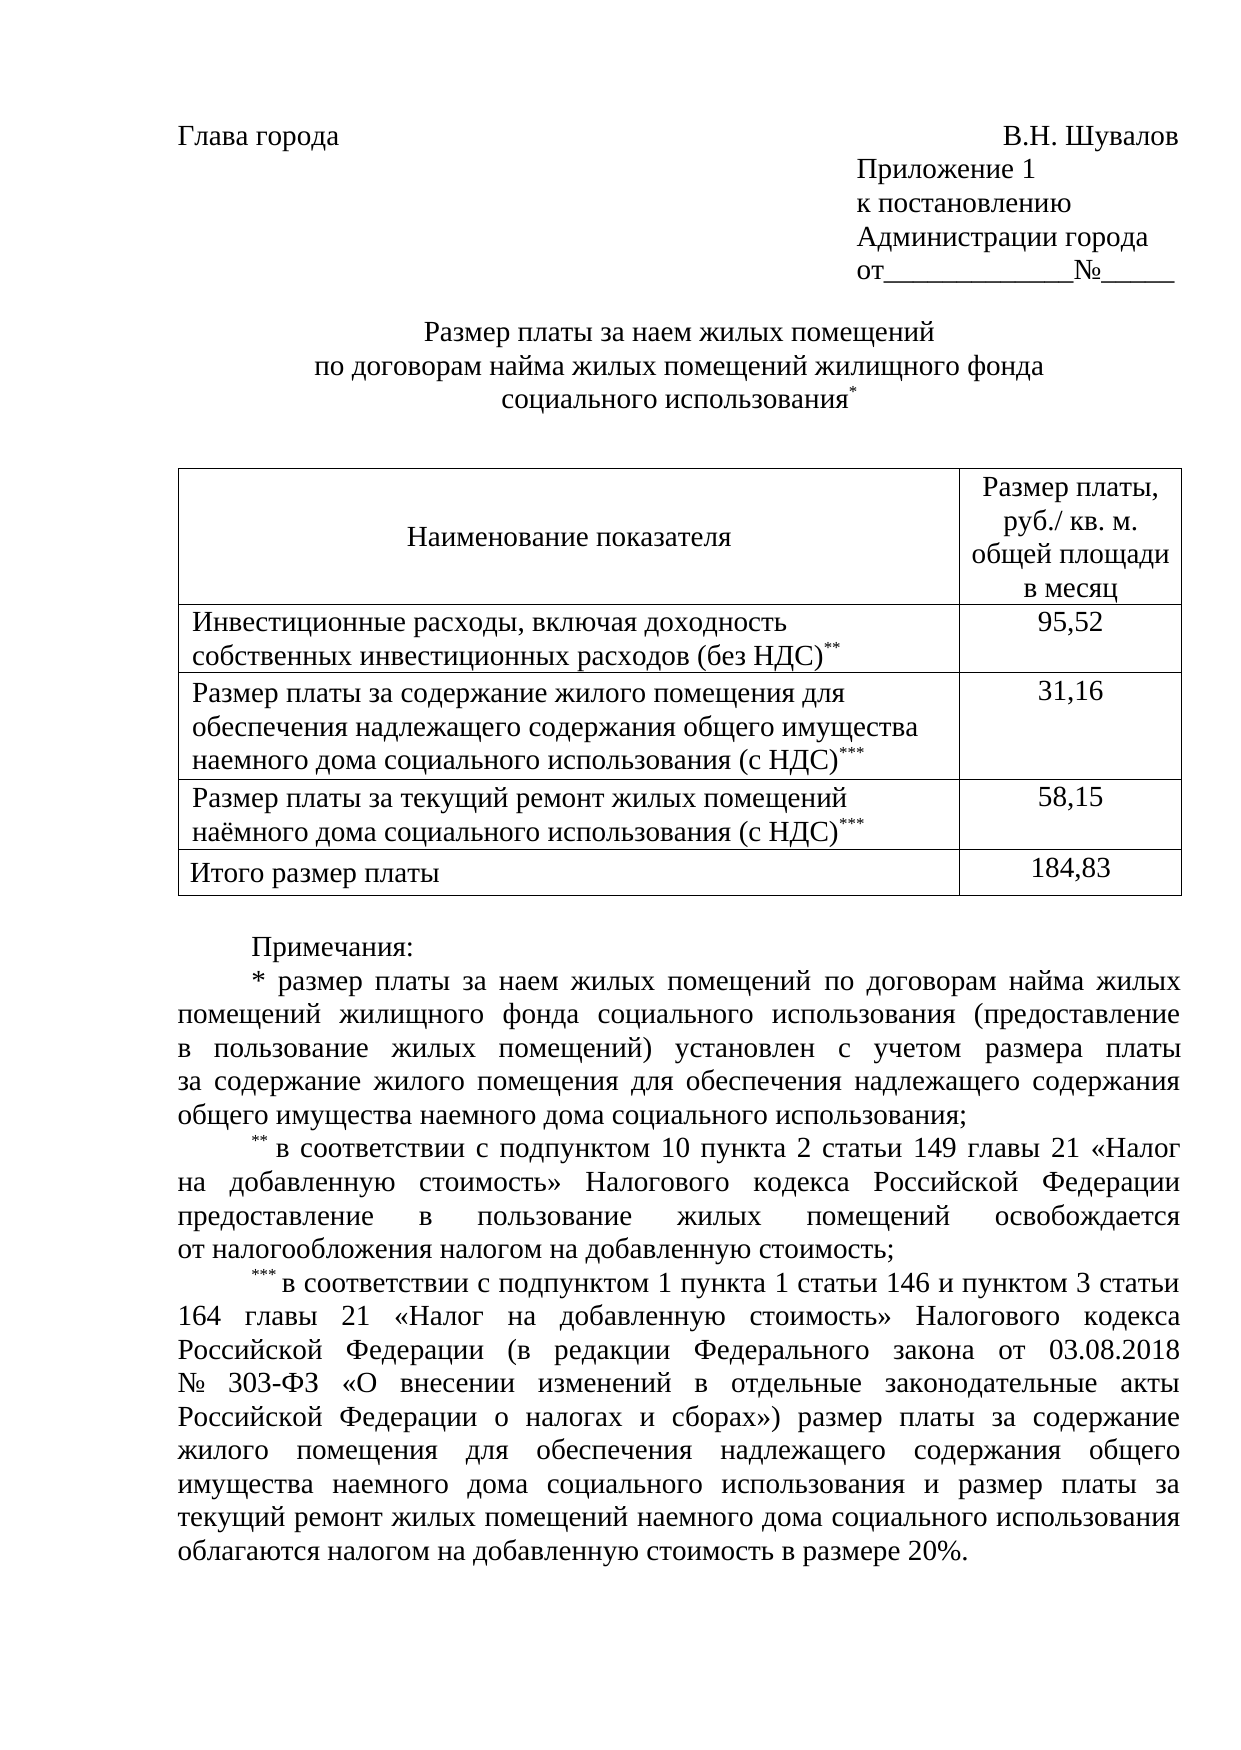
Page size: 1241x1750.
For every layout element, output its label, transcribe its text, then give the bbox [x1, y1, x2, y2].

table_cell 58,15 [960, 780, 1181, 849]
subtitle * размер платы за наем жилых помещений по договорам найма жилых помещений жилищного фонда социального использования (предоставление в пользование жилых помещений) установлен с учетом размера платы за содержание жилого помещения для обеспечения надлежащего содержания общего имущества наемного дома социального использования; [177, 963, 1181, 1131]
subtitle *** в соответствии с подпунктом 1 пункта 1 статьи 146 и пунктом 3 статьи 164 главы 21 «Налог на добавленную стоимость» Налогового кодекса Российской Федерации (в редакции Федерального закона от 03.08.2018 № 303-ФЗ «О внесении изменений в отдельные законодательные акты Российской Федерации о налогах и сборах») размер платы за содержание жилого помещения для обеспечения надлежащего содержания общего имущества наемного дома социального использования и размер платы за текущий ремонт жилых помещений наемного дома социального использования облагаются налогом на добавленную стоимость в размере 20%. [177, 1265, 1181, 1567]
table_cell 31,16 [960, 673, 1181, 778]
subtitle Размер платы за наем жилых помещений [177, 314, 1181, 348]
table_cell Размер платы за содержание жилого помещения для обеспечения надлежащего содержания общего имущества наемного дома социального использования (с НДС)*** [179, 673, 959, 778]
text от_____________№_____ [265, 252, 1181, 286]
table_cell 95,52 [960, 605, 1181, 672]
text к постановлению [265, 185, 1181, 219]
table_header Наименование показателя [179, 469, 959, 603]
table_cell Итого размер платы [179, 850, 959, 895]
text Администрации города [265, 219, 1181, 252]
text Глава города В.Н. Шувалов [177, 118, 1181, 152]
table_cell Инвестиционные расходы, включая доходность собственных инвестиционных расходов (без НДС)** [179, 605, 959, 672]
table_cell 184,83 [960, 850, 1181, 895]
subtitle по договорам найма жилых помещений жилищного фонда [177, 348, 1181, 382]
subtitle Примечания: [177, 929, 1181, 963]
subtitle ** в соответствии с подпунктом 10 пункта 2 статьи 149 главы 21 «Налог на добавленную стоимость» Налогового кодекса Российской Федерации предоставление в пользование жилых помещений освобождается от налогообложения налогом на добавленную стоимость; [177, 1131, 1181, 1265]
subtitle социального использования* [177, 382, 1181, 415]
table_header Размер платы, руб./ кв. м. общей площади в месяц [960, 469, 1181, 603]
text Приложение 1 [265, 152, 1181, 185]
table_cell Размер платы за текущий ремонт жилых помещений наёмного дома социального использования (с НДС)*** [179, 780, 959, 849]
